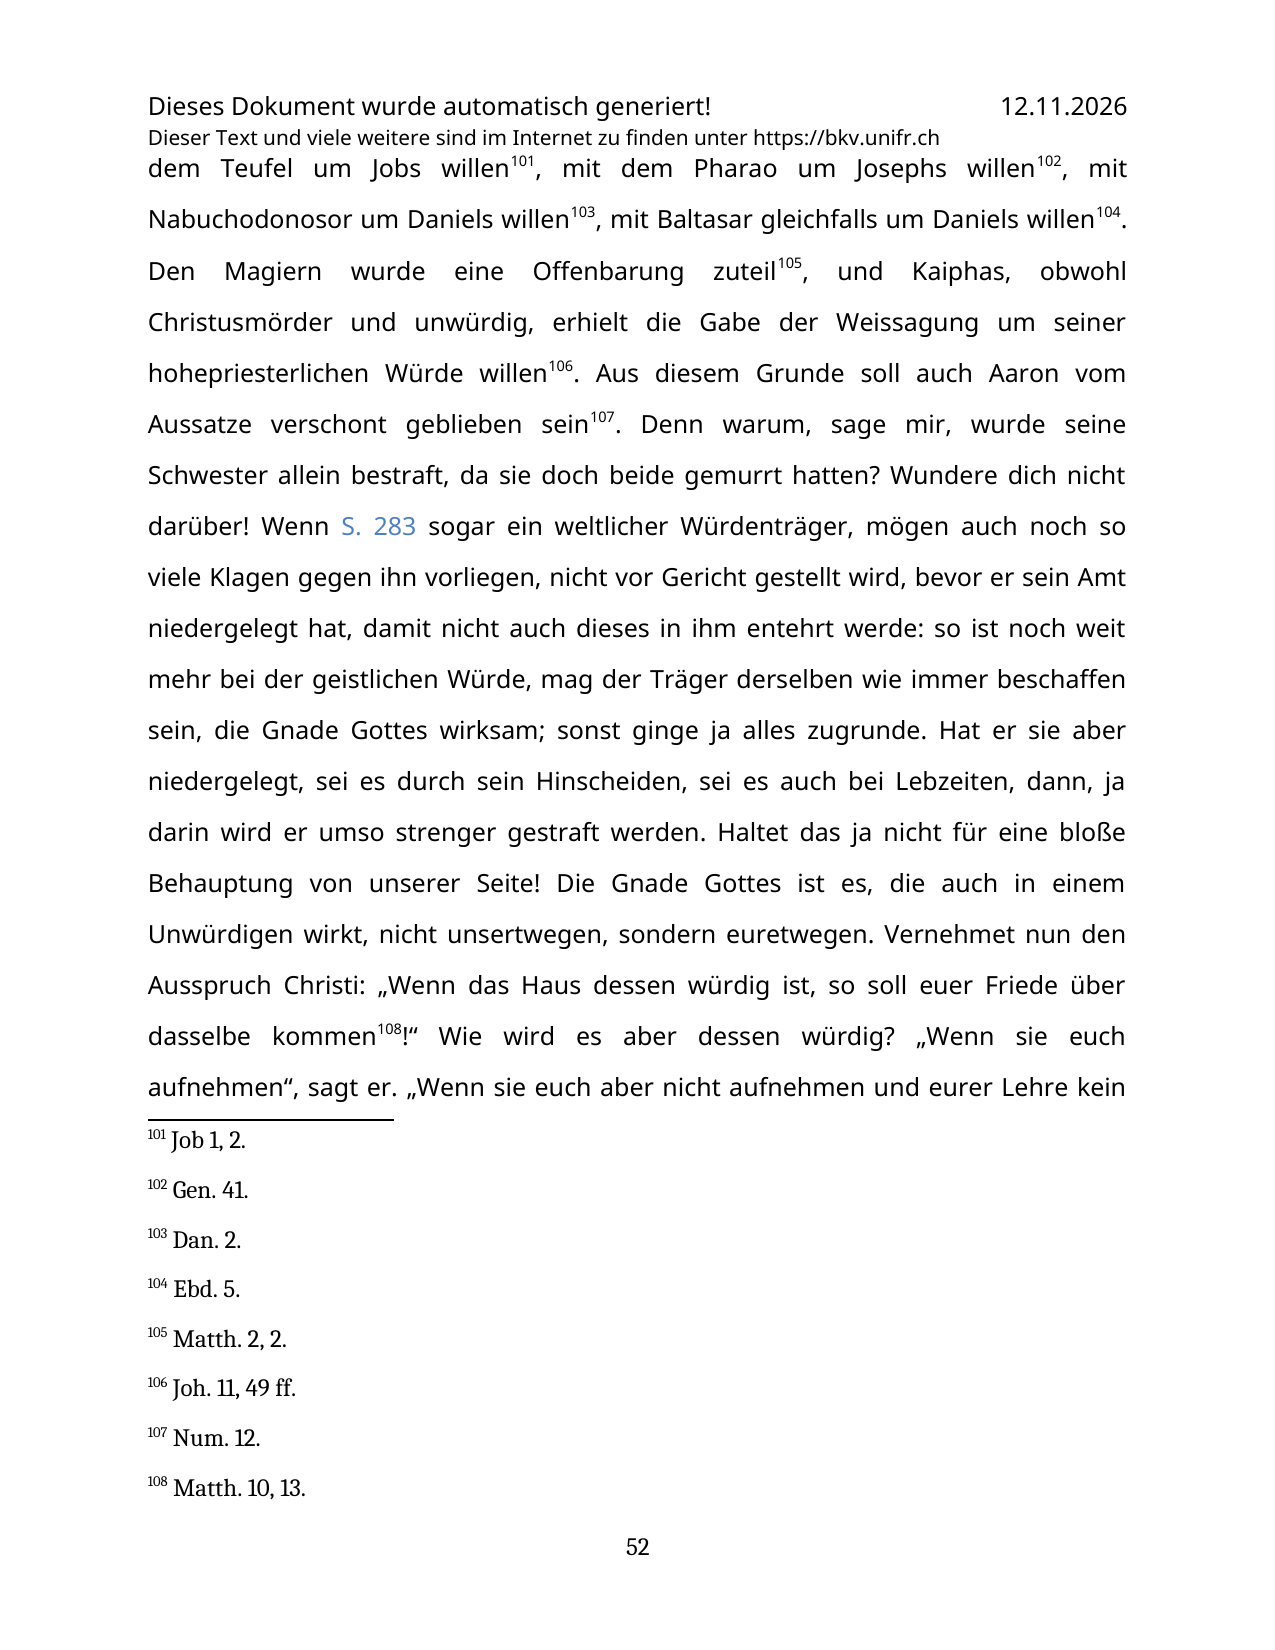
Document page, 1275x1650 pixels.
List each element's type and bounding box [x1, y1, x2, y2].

text [148, 151, 1127, 1104]
